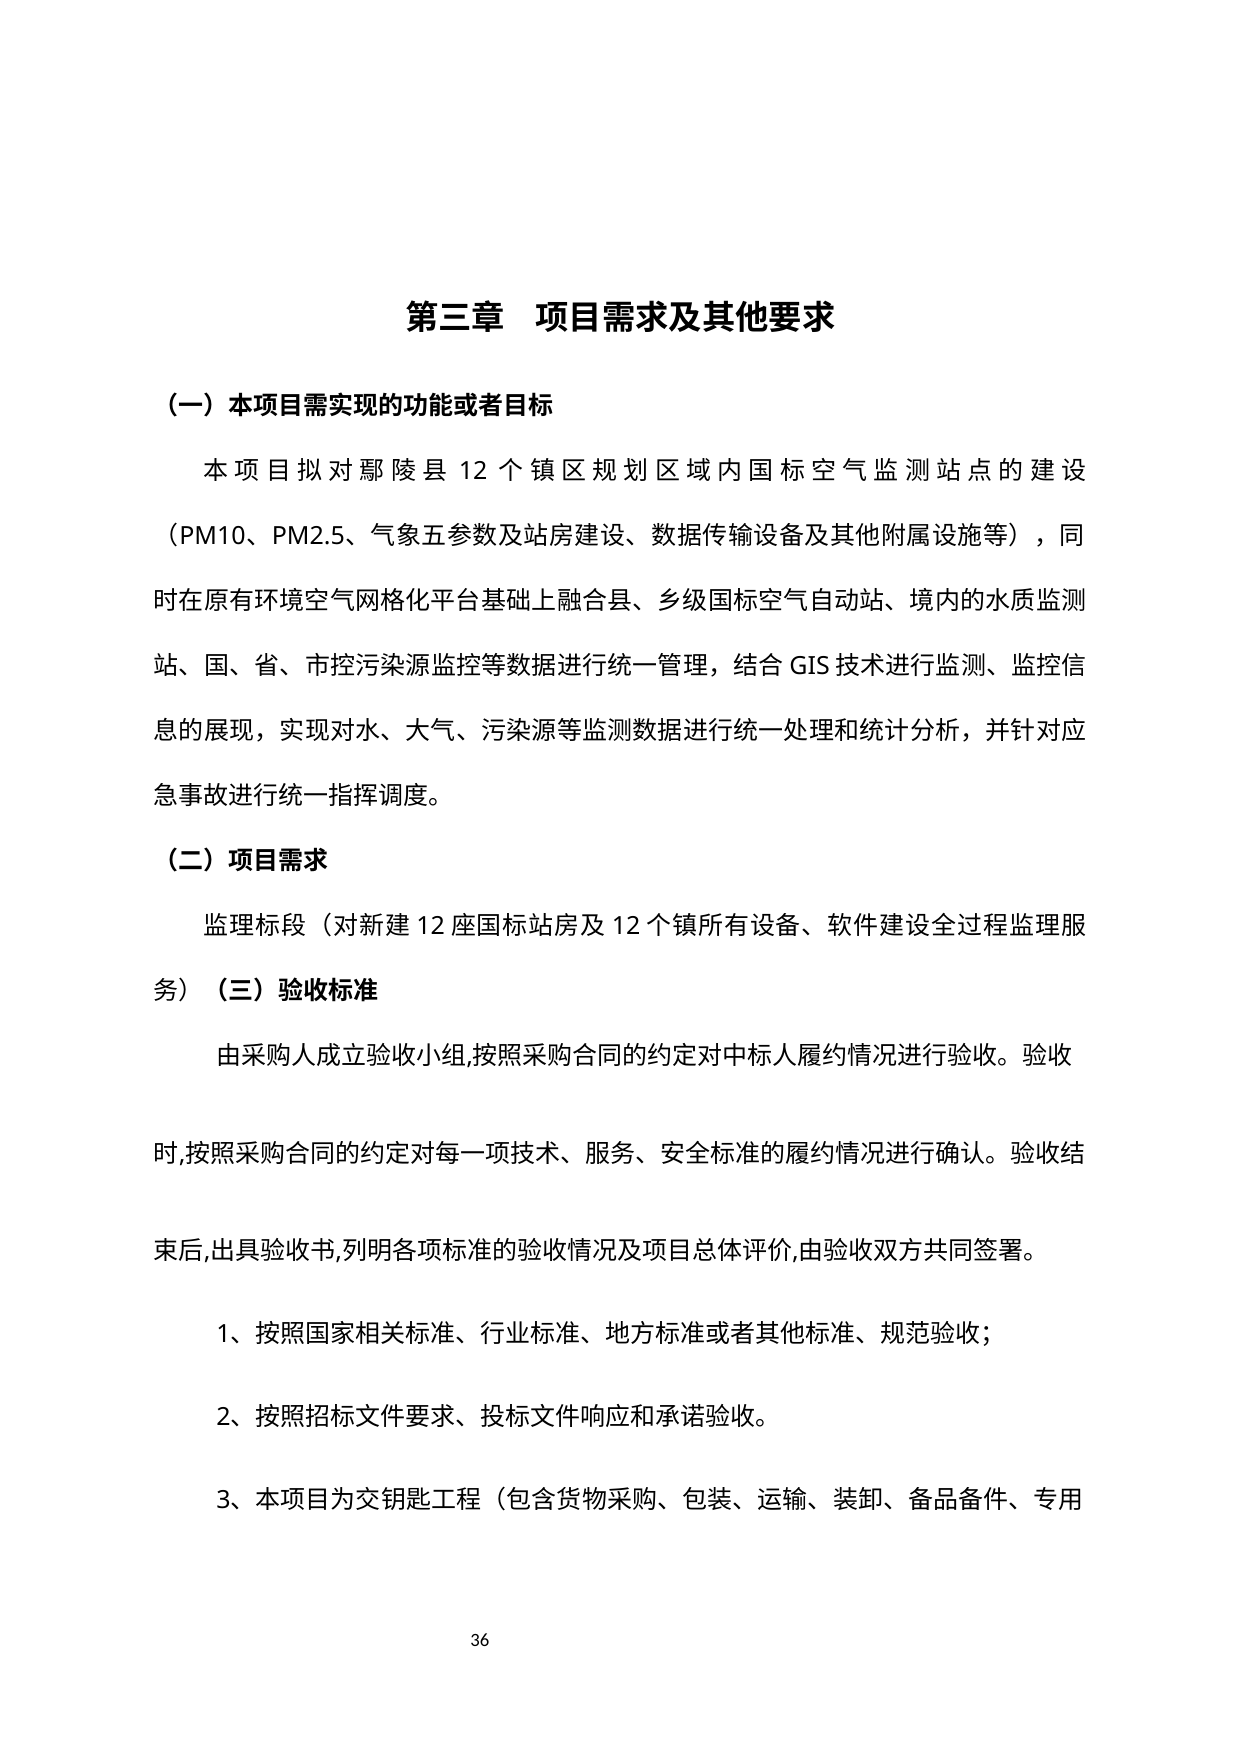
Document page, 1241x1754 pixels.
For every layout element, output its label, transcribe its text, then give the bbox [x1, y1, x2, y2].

text 1、按照国家相关标准、行业标准、地方标准或者其他标准、规范验收； [153, 1299, 1087, 1364]
text 监理标段（对新建12座国标站房及12个镇所有设备、软件建设全过程监理服务）（三）验收标准 [153, 891, 1087, 1021]
text （一）本项目需实现的功能或者目标 [153, 371, 1087, 436]
text 由采购人成立验收小组,按照采购合同的约定对中标人履约情况进行验收。验收时,按照采购合同的约定对每一项技术、服务、安全标准的履约情况进行确认。验收结束后,出具验收书,列明各项标准的验收情况及项目总体评价,由验收双方共同签署。 [153, 1021, 1087, 1281]
text 本项目拟对鄢陵县12个镇区规划区域内国标空气监测站点的建设（PM10、PM2.5、气象五参数及站房建设、数据传输设备及其他附属设施等），同时在原有环境空气网格化平台基础上融合县、乡级国标空气自动站、境内的水质监测站、国、省、市控污染源监控等数据进行统一管理，结合GIS技术进行监测、监控信息的展现，实现对水、大气、污染源等监测数据进行统一处理和统计分析，并针对应急事故进行统一指挥调度。 [153, 436, 1087, 826]
text （二）项目需求 [153, 826, 1087, 891]
text 第三章 项目需求及其他要求 [153, 282, 1087, 347]
text 2、按照招标文件要求、投标文件响应和承诺验收。 [153, 1382, 1087, 1447]
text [153, 1466, 1087, 1531]
